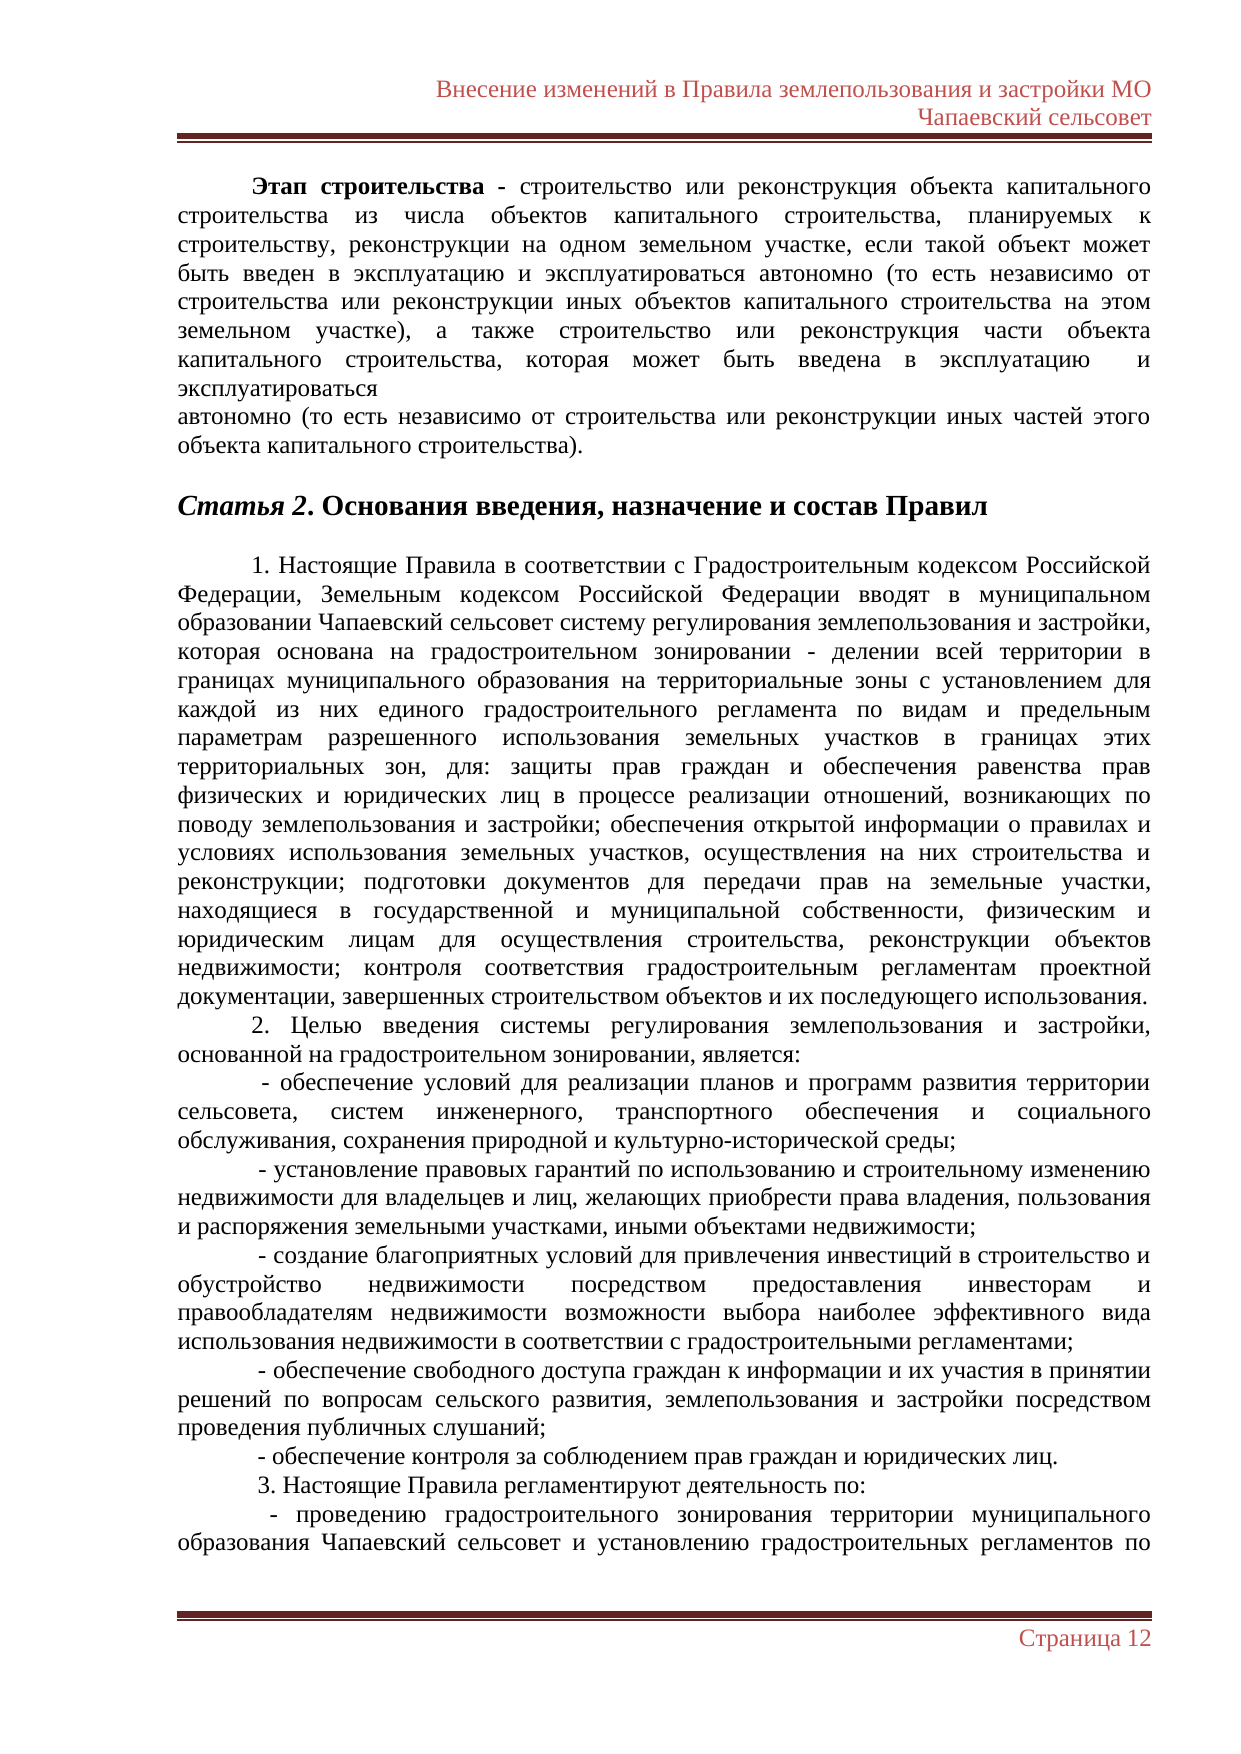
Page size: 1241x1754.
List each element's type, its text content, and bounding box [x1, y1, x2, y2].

text 2. Целью введения системы регулирования землепользования и застройки, основанной на градостроительном зонировании, является: [177, 1010, 1152, 1067]
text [177, 1499, 1152, 1556]
text - обеспечение свободного доступа граждан к информации и их участия в принятии решений по вопросам сельского развития, землепользования и застройки посредством проведения публичных слушаний; [177, 1355, 1152, 1441]
text - создание благоприятных условий для привлечения инвестиций в строительство и обустройство недвижимости посредством предоставления инвесторам и правообладателям недвижимости возможности выбора наиболее эффективного вида использования недвижимости в соответствии с градостроительными регламентами; [177, 1240, 1152, 1355]
text - обеспечение контроля за соблюдением прав граждан и юридических лиц. [177, 1441, 1152, 1470]
subtitle Статья 2. Основания введения, назначение и состав Правил [177, 488, 1152, 521]
text 3. Настоящие Правила регламентируют деятельность по: [177, 1470, 1152, 1499]
text - установление правовых гарантий по использованию и строительному изменению недвижимости для владельцев и лиц, желающих приобрести права владения, пользования и распоряжения земельными участками, иными объектами недвижимости; [177, 1154, 1152, 1240]
text Этап строительства - строительство или реконструкция объекта капитального строительства из числа объектов капитального строительства, планируемых к строительству, реконструкции на одном земельном участке, если такой объект может быть введен в эксплуатацию и эксплуатироваться автономно (то есть независимо от строительства или реконструкции иных объектов капитального строительства на этом земельном участке), а также строительство или реконструкция части объекта капитального строительства, которая может быть введена в эксплуатацию и эксплуатироваться автономно (то есть независимо от строительства или реконструкции иных частей этого объекта капитального строительства). [177, 171, 1152, 459]
text 1. Настоящие Правила в соответствии с Градостроительным кодексом Российской Федерации, Земельным кодексом Российской Федерации вводят в муниципальном образовании Чапаевский сельсовет систему регулирования землепользования и застройки, которая основана на градостроительном зонировании - делении всей территории в границах муниципального образования на территориальные зоны с установлением для каждой из них единого градостроительного регламента по видам и предельным параметрам разрешенного использования земельных участков в границах этих территориальных зон, для: защиты прав граждан и обеспечения равенства прав физических и юридических лиц в процессе реализации отношений, возникающих по поводу землепользования и застройки; обеспечения открытой информации о правилах и условиях использования земельных участков, осуществления на них строительства и реконструкции; подготовки документов для передачи прав на земельные участки, находящиеся в государственной и муниципальной собственности, физическим и юридическим лицам для осуществления строительства, реконструкции объектов недвижимости; контроля соответствия градостроительным регламентам проектной документации, завершенных строительством объектов и их последующего использования. [177, 550, 1152, 1010]
text - обеспечение условий для реализации планов и программ развития территории сельсовета, систем инженерного, транспортного обеспечения и социального обслуживания, сохранения природной и культурно-исторической среды; [177, 1067, 1152, 1154]
